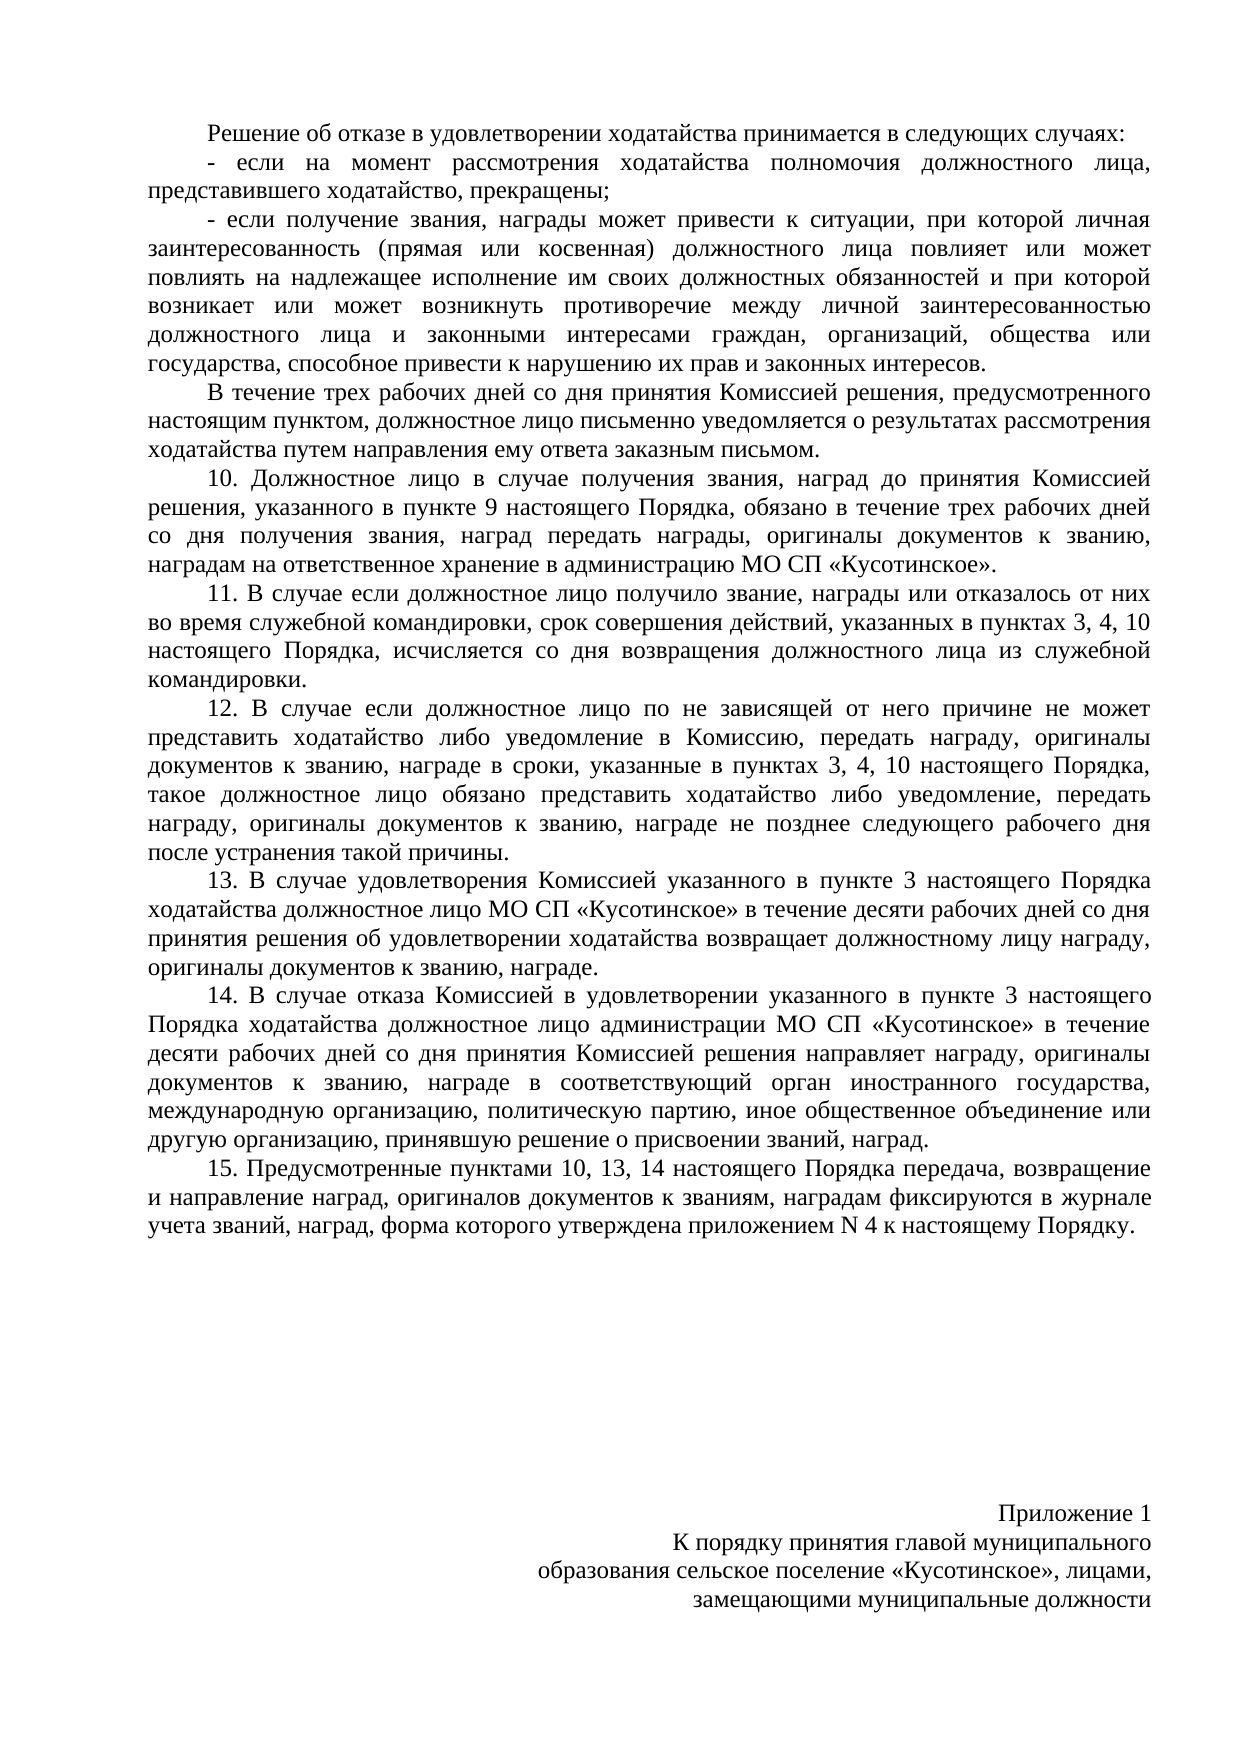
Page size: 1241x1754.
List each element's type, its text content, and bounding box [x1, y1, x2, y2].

title замещающими муниципальные должности [148, 1584, 1152, 1613]
text 12. В случае если должностное лицо по не зависящей от него причине не может представить ходатайство либо уведомление в Комиссию, передать награду, оригиналы документов к званию, награде в сроки, указанные в пунктах 3, 4, 10 настоящего Порядка, такое должностное лицо обязано представить ходатайство либо уведомление, передать награду, оригиналы документов к званию, награде не позднее следующего рабочего дня после устранения такой причины. [148, 693, 1152, 866]
text - если на момент рассмотрения ходатайства полномочия должностного лица, представившего ходатайство, прекращены; [148, 147, 1152, 204]
text 15. Предусмотренные пунктами 10, 13, 14 настоящего Порядка передача, возвращение и направление наград, оригиналов документов к званиям, наградам фиксируются в журнале учета званий, наград, форма которого утверждена приложением N 4 к настоящему Порядку. [148, 1153, 1152, 1239]
title К порядку принятия главой муниципального [148, 1527, 1152, 1556]
text Решение об отказе в удовлетворении ходатайства принимается в следующих случаях: [148, 118, 1152, 147]
title образования сельское поселение «Кусотинское», лицами, [148, 1556, 1152, 1584]
text 11. В случае если должностное лицо получило звание, награды или отказалось от них во время служебной командировки, срок совершения действий, указанных в пунктах 3, 4, 10 настоящего Порядка, исчисляется со дня возвращения должностного лица из служебной командировки. [148, 578, 1152, 693]
text 14. В случае отказа Комиссией в удовлетворении указанного в пункте 3 настоящего Порядка ходатайства должностное лицо администрации МО СП «Кусотинское» в течение десяти рабочих дней со дня принятия Комиссией решения направляет награду, оригиналы документов к званию, награде в соответствующий орган иностранного государства, международную организацию, политическую партию, иное общественное объединение или другую организацию, принявшую решение о присвоении званий, наград. [148, 981, 1152, 1153]
text 13. В случае удовлетворения Комиссией указанного в пункте 3 настоящего Порядка ходатайства должностное лицо МО СП «Кусотинское» в течение десяти рабочих дней со дня принятия решения об удовлетворении ходатайства возвращает должностному лицу награду, оригиналы документов к званию, награде. [148, 866, 1152, 981]
text 10. Должностное лицо в случае получения звания, наград до принятия Комиссией решения, указанного в пункте 9 настоящего Порядка, обязано в течение трех рабочих дней со дня получения звания, наград передать награды, оригиналы документов к званию, наградам на ответственное хранение в администрацию МО СП «Кусотинское». [148, 463, 1152, 578]
text В течение трех рабочих дней со дня принятия Комиссией решения, предусмотренного настоящим пунктом, должностное лицо письменно уведомляется о результатах рассмотрения ходатайства путем направления ему ответа заказным письмом. [148, 377, 1152, 463]
text Приложение 1 [148, 1498, 1152, 1527]
text - если получение звания, награды может привести к ситуации, при которой личная заинтересованность (прямая или косвенная) должностного лица повлияет или может повлиять на надлежащее исполнение им своих должностных обязанностей и при которой возникает или может возникнуть противоречие между личной заинтересованностью должностного лица и законными интересами граждан, организаций, общества или государства, способное привести к нарушению их прав и законных интересов. [148, 204, 1152, 377]
